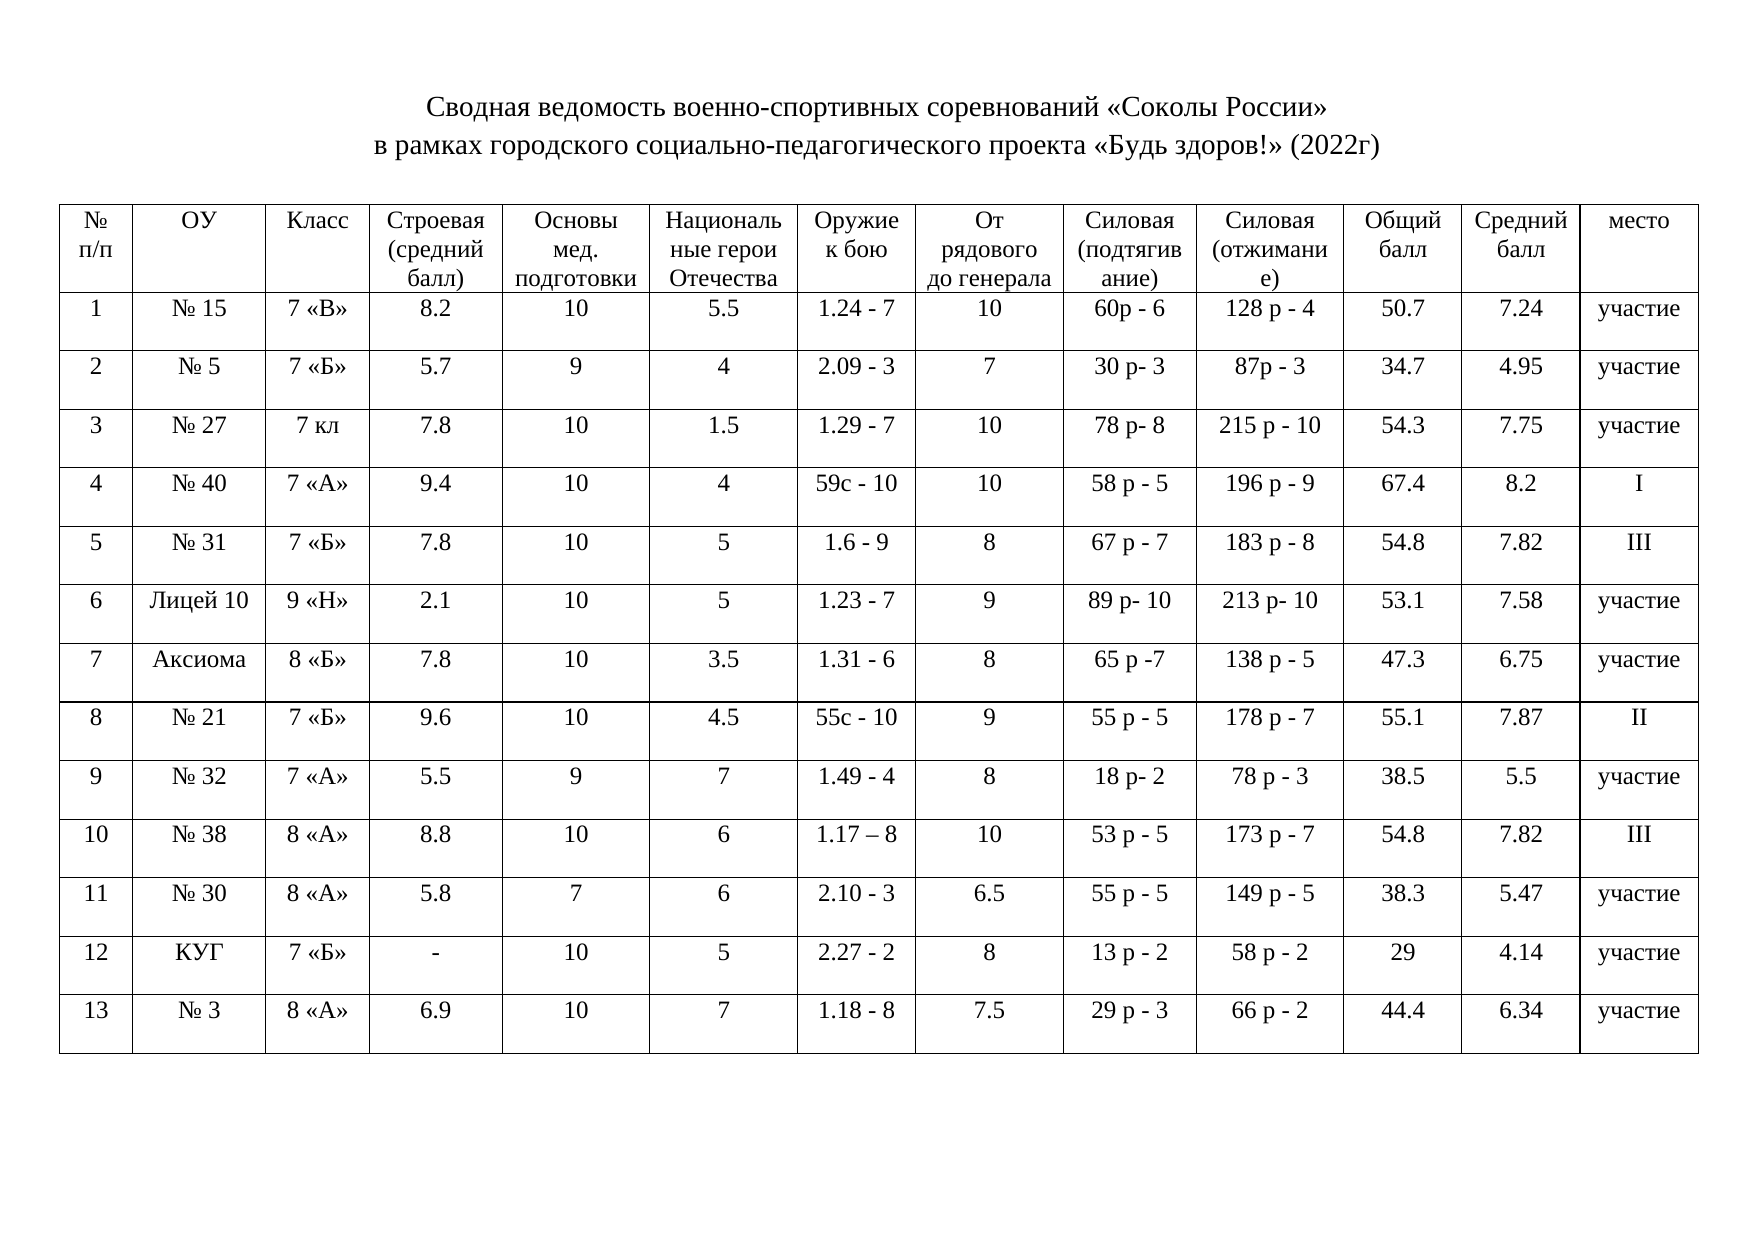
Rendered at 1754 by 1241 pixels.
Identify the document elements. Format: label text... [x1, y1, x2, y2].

table_cell 1.23 - 7 [798, 585, 915, 643]
table_cell КУГ [133, 937, 265, 994]
table_cell Аксиома [133, 644, 265, 701]
table_cell 66 р - 2 [1197, 995, 1343, 1053]
table_cell 9 [916, 585, 1063, 643]
table_cell 7 «А» [266, 761, 369, 818]
table_cell 53.1 [1344, 585, 1461, 643]
table_cell 89 р- 10 [1064, 585, 1196, 643]
table_cell 67.4 [1344, 468, 1461, 526]
table_cell 54.8 [1344, 820, 1461, 877]
table_cell 9.6 [370, 703, 502, 760]
table_cell 1.24 - 7 [798, 293, 915, 350]
table_cell участие [1581, 995, 1698, 1053]
table_cell 18 р- 2 [1064, 761, 1196, 818]
table_cell 128 р - 4 [1197, 293, 1343, 350]
table_cell 7.8 [370, 527, 502, 584]
table_cell 29 [1344, 937, 1461, 994]
table_cell - [370, 937, 502, 994]
table_cell 10 [60, 820, 132, 877]
table_cell 7 [650, 761, 797, 818]
table_cell 7.82 [1462, 820, 1579, 877]
table_cell III [1581, 527, 1698, 584]
table_cell 10 [503, 468, 649, 526]
table_cell 1.5 [650, 410, 797, 467]
table_cell 12 [60, 937, 132, 994]
table_cell № 31 [133, 527, 265, 584]
table_cell 9.4 [370, 468, 502, 526]
table_cell 4.5 [650, 703, 797, 760]
table_cell 178 р - 7 [1197, 703, 1343, 760]
table_cell 6 [650, 878, 797, 936]
table_cell 87р - 3 [1197, 351, 1343, 409]
table_header Силовая (отжимание) [1197, 205, 1343, 292]
table_cell 7.82 [1462, 527, 1579, 584]
table_cell 53 р - 5 [1064, 820, 1196, 877]
table_cell 5 [650, 937, 797, 994]
table_cell 8.2 [370, 293, 502, 350]
table_header Средний балл [1462, 205, 1579, 292]
table_cell 8 [60, 703, 132, 760]
table_cell 8 «Б» [266, 644, 369, 701]
table_cell 8 «А» [266, 820, 369, 877]
table_cell 4 [60, 468, 132, 526]
table_cell 9 [60, 761, 132, 818]
table_cell 2.27 - 2 [798, 937, 915, 994]
table_cell 38.3 [1344, 878, 1461, 936]
table_cell 215 р - 10 [1197, 410, 1343, 467]
table_cell участие [1581, 644, 1698, 701]
text в рамках городского социально-педагогического проекта «Будь здоров!» (2022г) [118, 127, 1636, 161]
table_cell 8.8 [370, 820, 502, 877]
table_cell 55 р - 5 [1064, 703, 1196, 760]
table_cell 55 р - 5 [1064, 878, 1196, 936]
table_cell 67 р - 7 [1064, 527, 1196, 584]
table_cell 6 [650, 820, 797, 877]
table_cell 7.24 [1462, 293, 1579, 350]
table_cell 173 р - 7 [1197, 820, 1343, 877]
table_cell 29 р - 3 [1064, 995, 1196, 1053]
table_cell 213 р- 10 [1197, 585, 1343, 643]
table_header Общий балл [1344, 205, 1461, 292]
table_cell 9 [503, 351, 649, 409]
table_cell 34.7 [1344, 351, 1461, 409]
table_cell 196 р - 9 [1197, 468, 1343, 526]
table_cell 44.4 [1344, 995, 1461, 1053]
table_cell 5.5 [650, 293, 797, 350]
table_cell 8 [916, 937, 1063, 994]
table_cell 10 [503, 410, 649, 467]
table_cell № 5 [133, 351, 265, 409]
table_cell 11 [60, 878, 132, 936]
table_cell 2.1 [370, 585, 502, 643]
table_cell 5 [60, 527, 132, 584]
table_cell 9 «Н» [266, 585, 369, 643]
table_cell 2.09 - 3 [798, 351, 915, 409]
table_cell 4 [650, 351, 797, 409]
table_header Класс [266, 205, 369, 292]
table_cell 7.87 [1462, 703, 1579, 760]
table_cell 6.5 [916, 878, 1063, 936]
table_cell 55.1 [1344, 703, 1461, 760]
table_cell 4.95 [1462, 351, 1579, 409]
table_cell участие [1581, 878, 1698, 936]
table_header Национальные герои Отечества [650, 205, 797, 292]
table_header От рядового до генерала [916, 205, 1063, 292]
table_cell 60р - 6 [1064, 293, 1196, 350]
table_cell 10 [503, 644, 649, 701]
table_cell 5.5 [370, 761, 502, 818]
table_cell 7 «В» [266, 293, 369, 350]
table_cell 54.8 [1344, 527, 1461, 584]
table_cell 7.5 [916, 995, 1063, 1053]
table_cell 138 р - 5 [1197, 644, 1343, 701]
table_cell 78 р - 3 [1197, 761, 1343, 818]
table_cell 6 [60, 585, 132, 643]
table_cell 10 [916, 293, 1063, 350]
table_cell 7.8 [370, 410, 502, 467]
table_cell 58 р - 2 [1197, 937, 1343, 994]
table_cell 10 [916, 468, 1063, 526]
table_header № п/п [60, 205, 132, 292]
table_cell 5.5 [1462, 761, 1579, 818]
table_cell 7.8 [370, 644, 502, 701]
table_cell участие [1581, 293, 1698, 350]
table_cell III [1581, 820, 1698, 877]
table_cell 30 р- 3 [1064, 351, 1196, 409]
table_cell 10 [503, 820, 649, 877]
table_cell I [1581, 468, 1698, 526]
table_cell участие [1581, 351, 1698, 409]
table_cell 78 р- 8 [1064, 410, 1196, 467]
table_cell 7 [60, 644, 132, 701]
table_cell 38.5 [1344, 761, 1461, 818]
table_cell 5 [650, 585, 797, 643]
table_cell 1.18 - 8 [798, 995, 915, 1053]
text Сводная ведомость военно-спортивных соревнований «Соколы России» [118, 89, 1636, 122]
table_cell № 15 [133, 293, 265, 350]
table_cell 183 р - 8 [1197, 527, 1343, 584]
table_cell 10 [503, 585, 649, 643]
table_cell 9 [503, 761, 649, 818]
table_cell 7.75 [1462, 410, 1579, 467]
table_cell 3.5 [650, 644, 797, 701]
table_cell № 32 [133, 761, 265, 818]
table_header место [1581, 205, 1698, 292]
table_cell 10 [916, 410, 1063, 467]
table_cell 7 [650, 995, 797, 1053]
table_cell 7 [503, 878, 649, 936]
table_cell № 3 [133, 995, 265, 1053]
table_cell 8 «А» [266, 878, 369, 936]
table_cell 7 [916, 351, 1063, 409]
table_cell 7 «А» [266, 468, 369, 526]
table_header Основы мед. подготовки [503, 205, 649, 292]
table_cell участие [1581, 585, 1698, 643]
table_cell 65 р -7 [1064, 644, 1196, 701]
table_cell 13 [60, 995, 132, 1053]
table_cell II [1581, 703, 1698, 760]
table_cell 1.49 - 4 [798, 761, 915, 818]
table_cell 10 [503, 937, 649, 994]
table_cell 5 [650, 527, 797, 584]
table_cell 1.6 - 9 [798, 527, 915, 584]
table_cell 5.8 [370, 878, 502, 936]
table_cell 3 [60, 410, 132, 467]
table_cell 7 «Б» [266, 703, 369, 760]
table_header ОУ [133, 205, 265, 292]
table_cell 1 [60, 293, 132, 350]
table_cell 10 [916, 820, 1063, 877]
table_cell 7 «Б» [266, 527, 369, 584]
table_cell участие [1581, 761, 1698, 818]
table_cell 10 [503, 293, 649, 350]
table_cell 10 [503, 703, 649, 760]
table_cell 6.34 [1462, 995, 1579, 1053]
table_cell 10 [503, 995, 649, 1053]
table_cell 8 [916, 527, 1063, 584]
table_cell 1.29 - 7 [798, 410, 915, 467]
table_cell 6.9 [370, 995, 502, 1053]
table_cell 10 [503, 527, 649, 584]
table_cell № 21 [133, 703, 265, 760]
table_cell № 30 [133, 878, 265, 936]
table_header Строевая (средний балл) [370, 205, 502, 292]
table_cell 1.31 - 6 [798, 644, 915, 701]
table_cell 13 р - 2 [1064, 937, 1196, 994]
table_cell 7.58 [1462, 585, 1579, 643]
table_cell 8.2 [1462, 468, 1579, 526]
table_header Оружие к бою [798, 205, 915, 292]
table_cell 4 [650, 468, 797, 526]
table_cell 5.47 [1462, 878, 1579, 936]
table_cell Лицей 10 [133, 585, 265, 643]
table_cell № 38 [133, 820, 265, 877]
table_cell 9 [916, 703, 1063, 760]
table_cell 59с - 10 [798, 468, 915, 526]
table_cell 1.17 – 8 [798, 820, 915, 877]
table_cell 8 [916, 761, 1063, 818]
table_cell участие [1581, 410, 1698, 467]
table_cell 8 «А» [266, 995, 369, 1053]
table_cell 7 кл [266, 410, 369, 467]
table_cell 50.7 [1344, 293, 1461, 350]
table_cell 7 «Б» [266, 937, 369, 994]
table_cell 54.3 [1344, 410, 1461, 467]
table_cell 149 р - 5 [1197, 878, 1343, 936]
table_cell № 27 [133, 410, 265, 467]
table_cell 2.10 - 3 [798, 878, 915, 936]
table_cell 7 «Б» [266, 351, 369, 409]
table_header Силовая (подтягивание) [1064, 205, 1196, 292]
table_cell № 40 [133, 468, 265, 526]
table_cell 58 р - 5 [1064, 468, 1196, 526]
table_cell 55с - 10 [798, 703, 915, 760]
table_cell 4.14 [1462, 937, 1579, 994]
table_cell участие [1581, 937, 1698, 994]
table_cell 47.3 [1344, 644, 1461, 701]
table_cell 8 [916, 644, 1063, 701]
table_cell 5.7 [370, 351, 502, 409]
table_cell 2 [60, 351, 132, 409]
table_cell 6.75 [1462, 644, 1579, 701]
